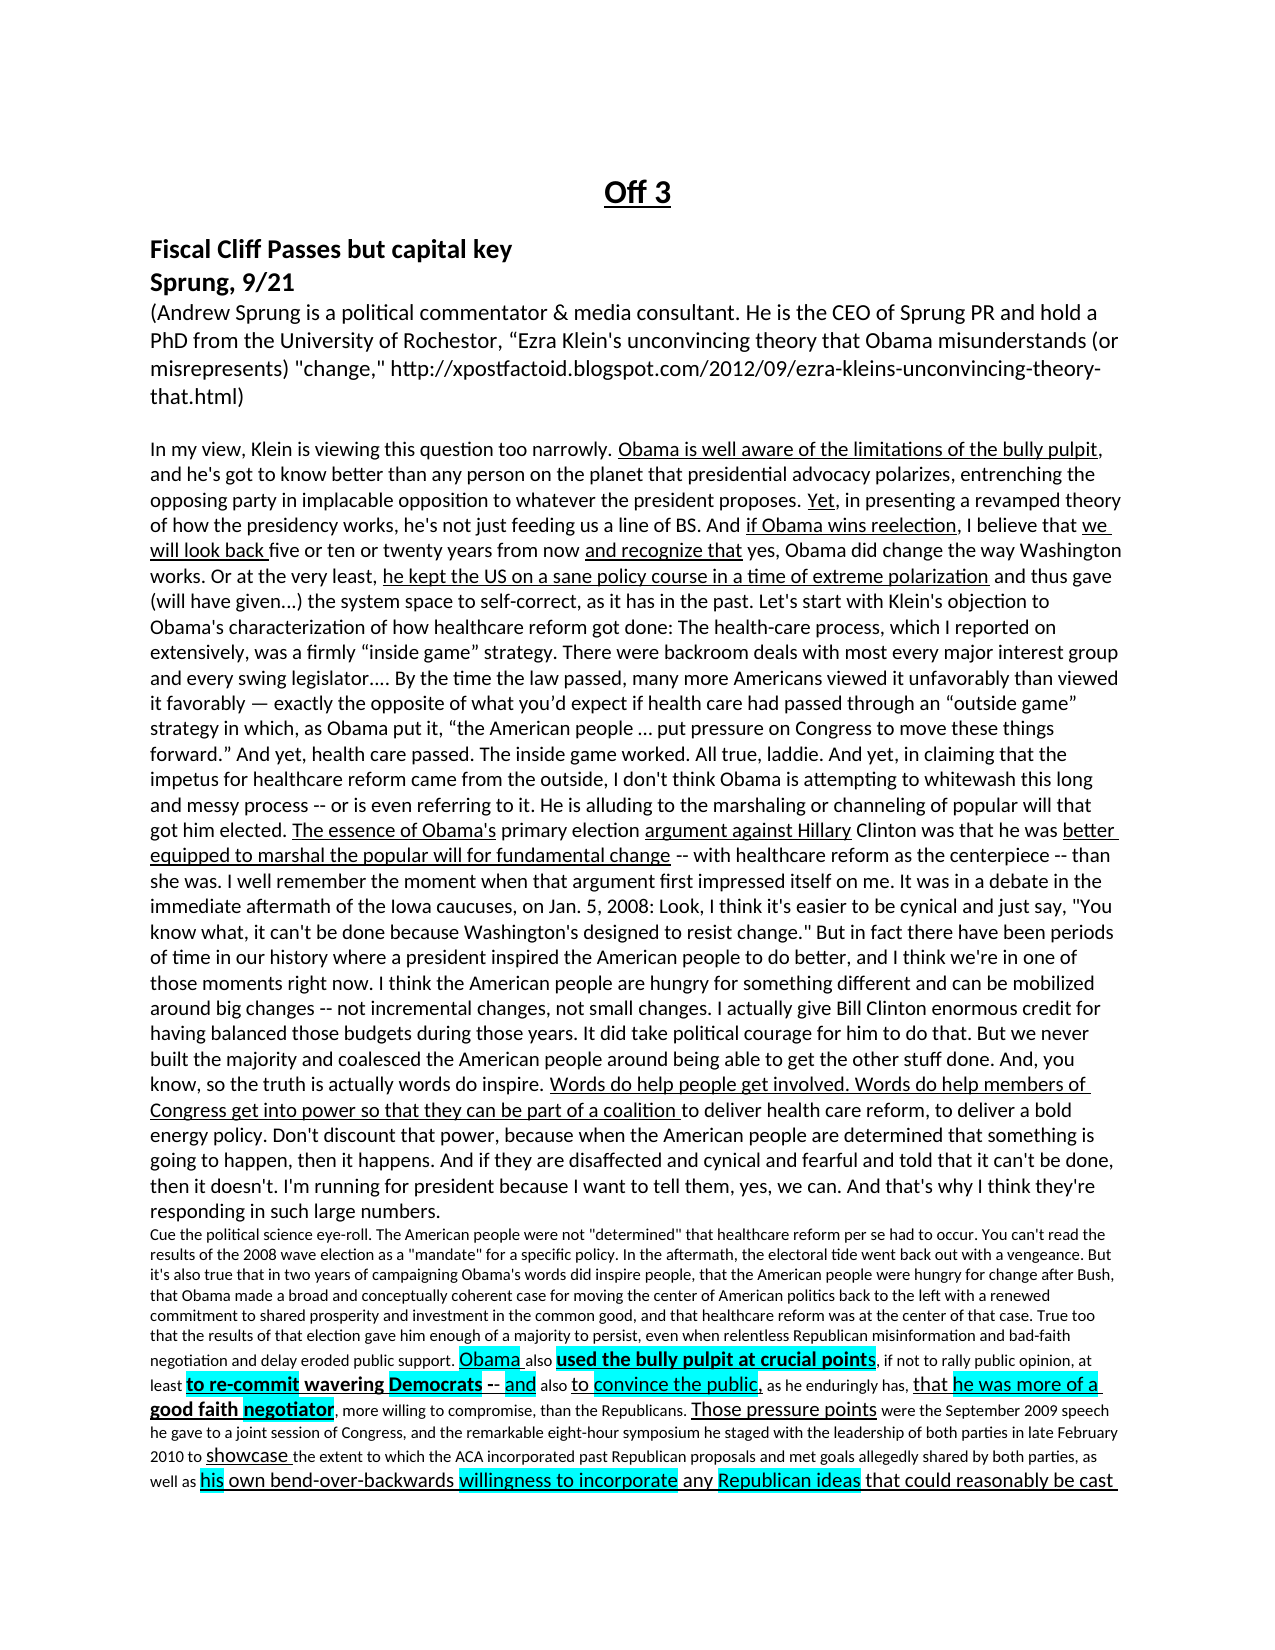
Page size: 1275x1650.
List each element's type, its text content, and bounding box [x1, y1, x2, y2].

text (Andrew Sprung is a political commentator & media consultant. He is the CEO of Sprung PR and hold a PhD from the University of Rochestor, “Ezra Klein's unconvincing theory that Obama misunderstands (or misrepresents) "change," http://xpostfactoid.blogspot.com/2012/09/ezra-kleins-unconvincing-theory-that.html) [150, 298, 1125, 411]
text In my view, Klein is viewing this question too narrowly. Obama is well aware of the limitations of the bully pulpit, and he's got to know better than any person on the planet that presidential advocacy polarizes, entrenching the opposing party in implacable opposition to whatever the president proposes. Yet, in presenting a revamped theory of how the presidency works, he's not just feeding us a line of BS. And if Obama wins reelection, I believe that we will look back five or ten or twenty years from now and recognize that yes, Obama did change the way Washington works. Or at the very least, he kept the US on a sane policy course in a time of extreme polarization and thus gave (will have given...) the system space to self-correct, as it has in the past. Let's start with Klein's objection to Obama's characterization of how healthcare reform got done: The health-care process, which I reported on extensively, was a firmly “inside game” strategy. There were backroom deals with most every major interest group and every swing legislator.... By the time the law passed, many more Americans viewed it unfavorably than viewed it favorably — exactly the opposite of what you’d expect if health care had passed through an “outside game” strategy in which, as Obama put it, “the American people … put pressure on Congress to move these things forward.” And yet, health care passed. The inside game worked. All true, laddie. And yet, in claiming that the impetus for healthcare reform came from the outside, I don't think Obama is attempting to whitewash this long and messy process -- or is even referring to it. He is alluding to the marshaling or channeling of popular will that got him elected. The essence of Obama's primary election argument against Hillary Clinton was that he was better equipped to marshal the popular will for fundamental change -- with healthcare reform as the centerpiece -- than she was. I well remember the moment when that argument first impressed itself on me. It was in a debate in the immediate aftermath of the Iowa caucuses, on Jan. 5, 2008: Look, I think it's easier to be cynical and just say, "You know what, it can't be done because Washington's designed to resist change." But in fact there have been periods of time in our history where a president inspired the American people to do better, and I think we're in one of those moments right now. I think the American people are hungry for something different and can be mobilized around big changes -- not incremental changes, not small changes. I actually give Bill Clinton enormous credit for having balanced those budgets during those years. It did take political courage for him to do that. But we never built the majority and coalesced the American people around being able to get the other stuff done. And, you know, so the truth is actually words do inspire. Words do help people get involved. Words do help members of Congress get into power so that they can be part of a coalition to deliver health care reform, to deliver a bold energy policy. Don't discount that power, because when the American people are determined that something is going to happen, then it happens. And if they are disaffected and cynical and fearful and told that it can't be done, then it doesn't. I'm running for president because I want to tell them, yes, we can. And that's why I think they're responding in such large numbers. [150, 436, 1125, 1224]
subtitle Off 3 [150, 171, 1125, 212]
subtitle Fiscal Cliff Passes but capital key [150, 232, 1125, 265]
text Sprung, 9/21 [150, 265, 1125, 298]
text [150, 1224, 1125, 1493]
